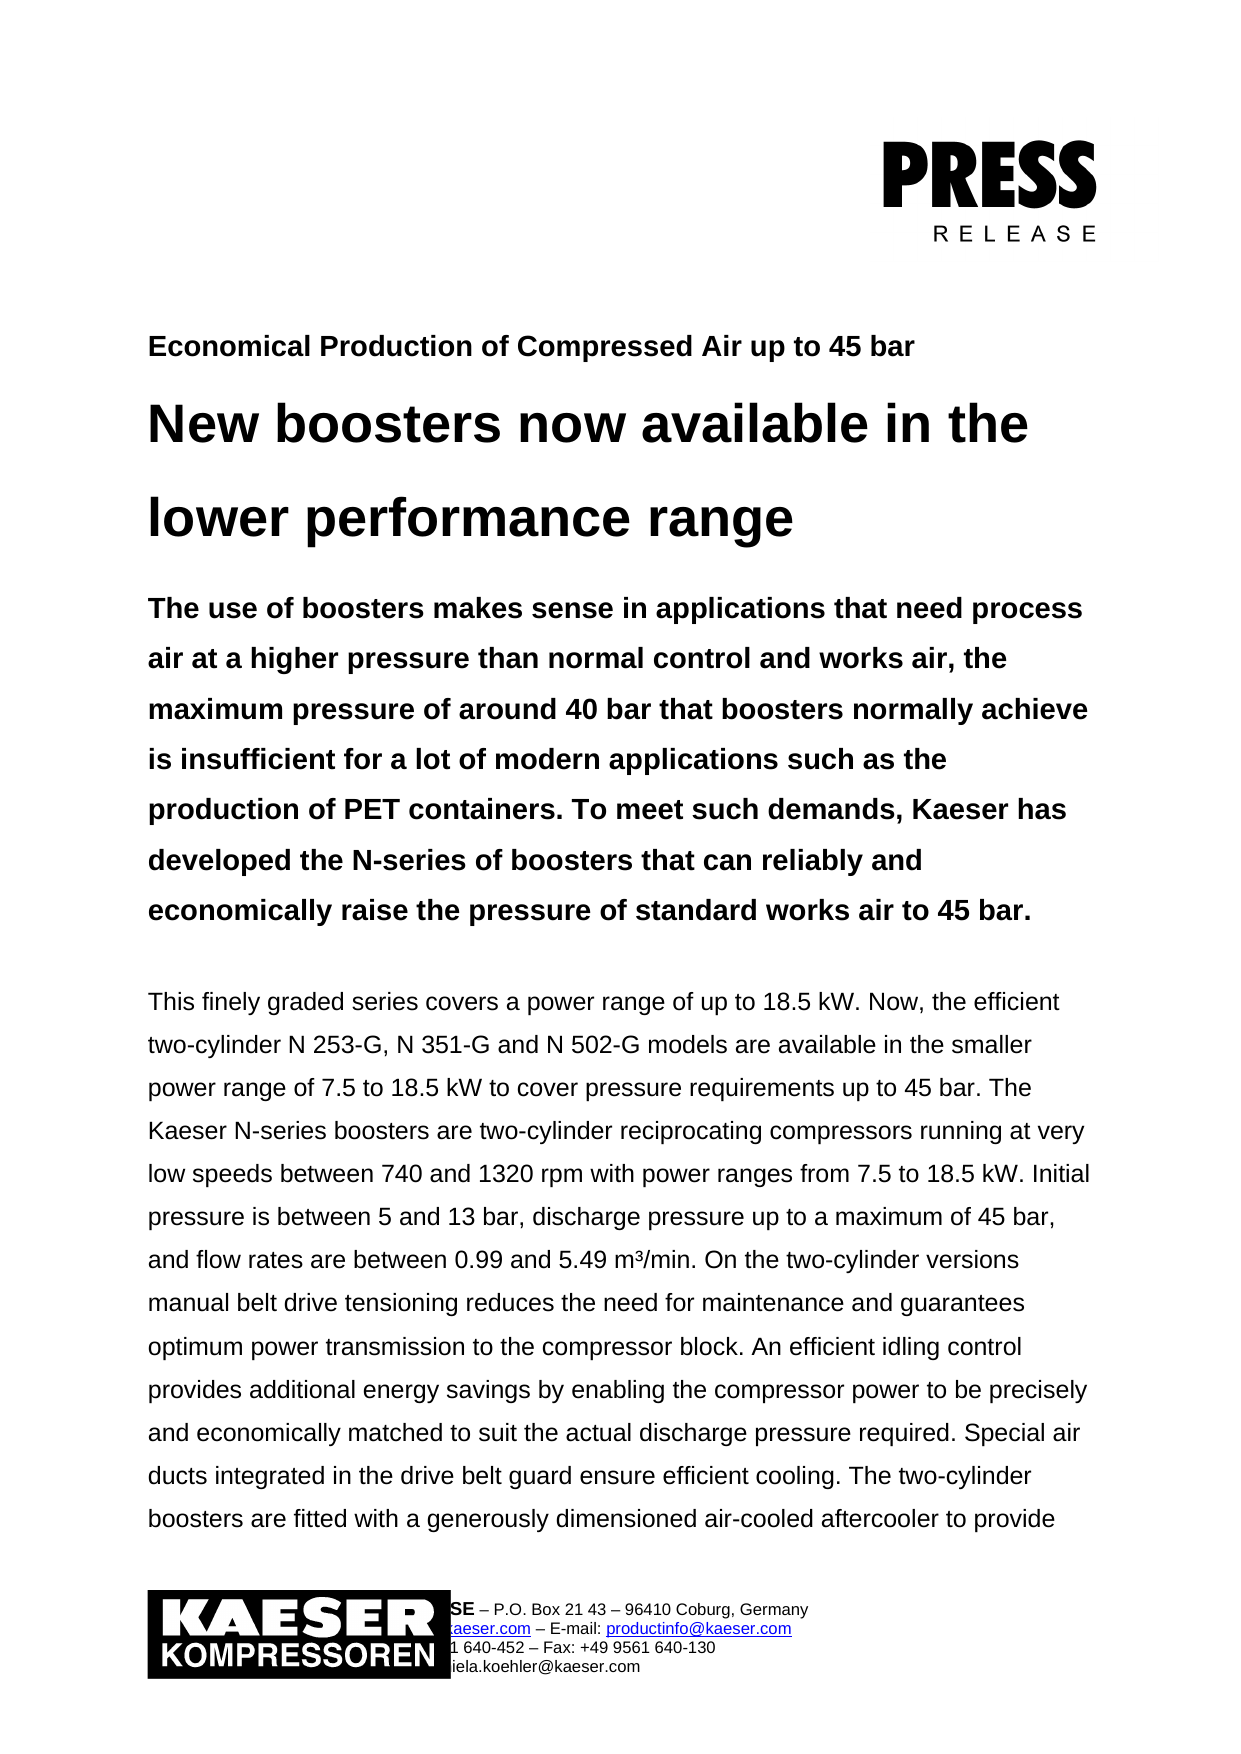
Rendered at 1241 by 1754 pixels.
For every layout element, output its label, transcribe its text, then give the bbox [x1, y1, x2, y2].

picture [869, 117, 1159, 262]
text The use of boosters makes sense in applications that need process air at a higher pressure than normal control and works air, the maximum pressure of around 40 bar that boosters normally achieve is insufficient for a lot of modern applications such as the production of PET containers. To meet such demands, Kaeser has developed the N-series of boosters that can reliably and economically raise the pressure of standard works air to 45 bar. [148, 591, 1092, 927]
text Economical Production of Compressed Air up to 45 bar [148, 329, 1092, 362]
text New boosters now available in the lower performance range [148, 392, 1092, 547]
picture [147, 1590, 451, 1679]
